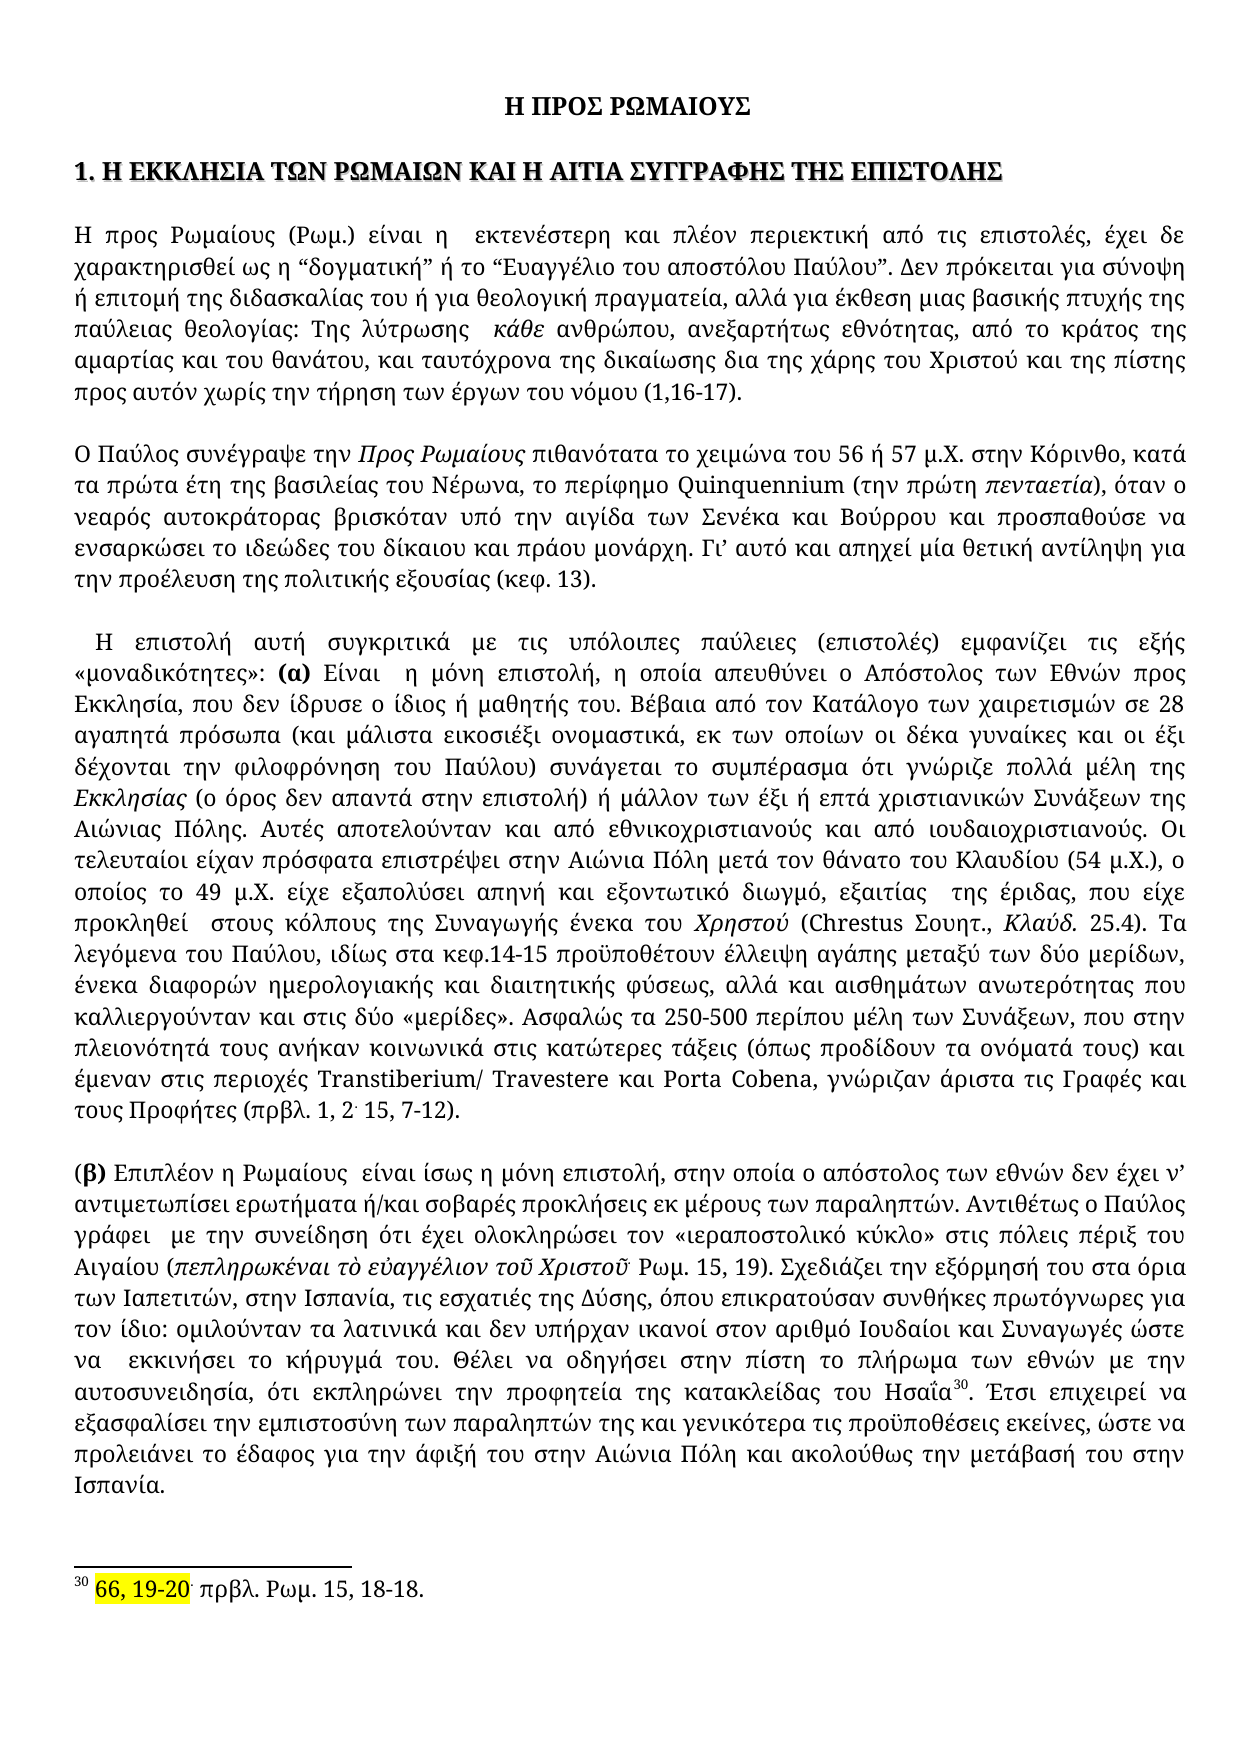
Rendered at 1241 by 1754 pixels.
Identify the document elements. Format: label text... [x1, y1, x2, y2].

text Η επιστολή αυτή συγκριτικά με τις υπόλοιπες παύλειες (επιστολές) εμφανίζει τις εξής «μοναδικότητες»: (α) Είναι η μόνη επιστολή, η οποία απευθύνει ο Απόστολος των Εθνών προς Εκκλησία, που δεν ίδρυσε ο ίδιος ή μαθητής του. Βέβαια από τον Κατάλογο των χαιρετισμών σε 28 αγαπητά πρόσωπα (και μάλιστα εικοσιέξι ονομαστικά, εκ των οποίων οι δέκα γυναίκες και οι έξι δέχονται την φιλοφρόνηση του Παύλου) συνάγεται το συμπέρασμα ότι γνώριζε πολλά μέλη της Εκκλησίας (ο όρος δεν απαντά στην επιστολή) ή μάλλον των έξι ή επτά χριστιανικών Συνάξεων της Αιώνιας Πόλης. Αυτές αποτελούνταν και από εθνικοχριστιανούς και από ιουδαιοχριστιανούς. Οι τελευταίοι είχαν πρόσφατα επιστρέψει στην Αιώνια Πόλη μετά τον θάνατο του Κλαυδίου (54 μ.Χ.), ο οποίος το 49 μ.Χ. είχε εξαπολύσει απηνή και εξοντωτικό διωγμό, εξαιτίας της έριδας, που είχε προκληθεί στους κόλπους της Συναγωγής ένεκα του Χρηστού (Chrestus Σουητ., Κλαύδ. 25.4). Τα λεγόμενα του Παύλου, ιδίως στα κεφ.14-15 προϋποθέτουν έλλειψη αγάπης μεταξύ των δύο μερίδων, ένεκα διαφορών ημερολογιακής και διαιτητικής φύσεως, αλλά και αισθημάτων ανωτερότητας που καλλιεργούνταν και στις δύο «μερίδες». Ασφαλώς τα 250-500 περίπου μέλη των Συνάξεων, που στην πλειονότητά τους ανήκαν κοινωνικά στις κατώτερες τάξεις (όπως προδίδουν τα ονόματά τους) και έμεναν στις περιοχές Transtiberium/ Travestere και Porta Cobena, γνώριζαν άριστα τις Γραφές και τους Προφήτες (πρβλ. 1, 2. 15, 7-12). [74, 626, 1187, 1126]
text (β) Επιπλέον η Ρωμαίους είναι ίσως η μόνη επιστολή, στην οποία ο απόστολος των εθνών δεν έχει ν’ αντιμετωπίσει ερωτήματα ή/και σοβαρές προκλήσεις εκ μέρους των παραληπτών. Αντιθέτως ο Παύλος γράφει με την συνείδηση ότι έχει ολοκληρώσει τον «ιεραποστολικό κύκλο» στις πόλεις πέριξ του Αιγαίου (πεπληρωκέναι τὸ εὐαγγέλιον τοῦ Χριστοῦ. Ρωμ. 15, 19). Σχεδιάζει την εξόρμησή του στα όρια των Ιαπετιτών, στην Ισπανία, τις εσχατιές της Δύσης, όπου επικρατούσαν συνθήκες πρωτόγνωρες για τον ίδιο: ομιλούνταν τα λατινικά και δεν υπήρχαν ικανοί στον αριθμό Ιουδαίοι και Συναγωγές ώστε να εκκινήσει το κήρυγμά του. Θέλει να οδηγήσει στην πίστη το πλήρωμα των εθνών με την αυτοσυνειδησία, ότι εκπληρώνει την προφητεία της κατακλείδας του Ησαΐα. Έτσι επιχειρεί να εξασφαλίσει την εμπιστοσύνη των παραληπτών της και γενικότερα τις προϋποθέσεις εκείνες, ώστε να προλειάνει το έδαφος για την άφιξή του στην Αιώνια Πόλη και ακολούθως την μετάβασή του στην Ισπανία. [74, 1157, 1187, 1501]
text ο Παύλος συνέγραψε την Προς Ρωμαίους πιθανότατα το χειμώνα του 56 ή 57 μ.Χ. στην Κόρινθο, κατά τα πρώτα έτη της βασιλείας του Νέρωνα, το περίφημο Quinquennium (την πρώτη πενταετία), όταν ο νεαρός αυτοκράτορας βρισκόταν υπό την αιγίδα των Σενέκα και Βούρρου και προσπαθούσε να ενσαρκώσει το ιδεώδες του δίκαιου και πράου μονάρχη. Γι’ αυτό και απηχεί μία θετική αντίληψη για την προέλευση της πολιτικής εξουσίας (κεφ. 13). [74, 438, 1187, 594]
subtitle Η ΠΡΟΣ ΡΩΜΑΙΟΥΣ [74, 89, 1181, 123]
text Η προς Ρωμαίους (Ρωμ.) είναι η εκτενέστερη και πλέον περιεκτική από τις επιστολές, έχει δε χαρακτηρισθεί ως η “δογματική” ή το “Ευαγγέλιο του αποστόλου Παύλου”. Δεν πρόκειται για σύνοψη ή επιτομή της διδασκαλίας του ή για θεολογική πραγματεία, αλλά για έκθεση μιας βασικής πτυχής της παύλειας θεολογίας: Της λύτρωσης κάθε ανθρώπου, ανεξαρτήτως εθνότητας, από το κράτος της αμαρτίας και του θανάτου, και ταυτόχρονα της δικαίωσης δια της χάρης του Χριστού και της πίστης προς αυτόν χωρίς την τήρηση των έργων του νόμου (1,16-17). [74, 219, 1187, 407]
subtitle 1. H EKKλησια των ρωμαιων ΚΑΙ Η ΑΙΤΙΑ ΣΥΓΓΡΑΦΗΣ ΤΗΣ ΕΠΙΣΤΟΛΗΣ [74, 154, 1181, 188]
